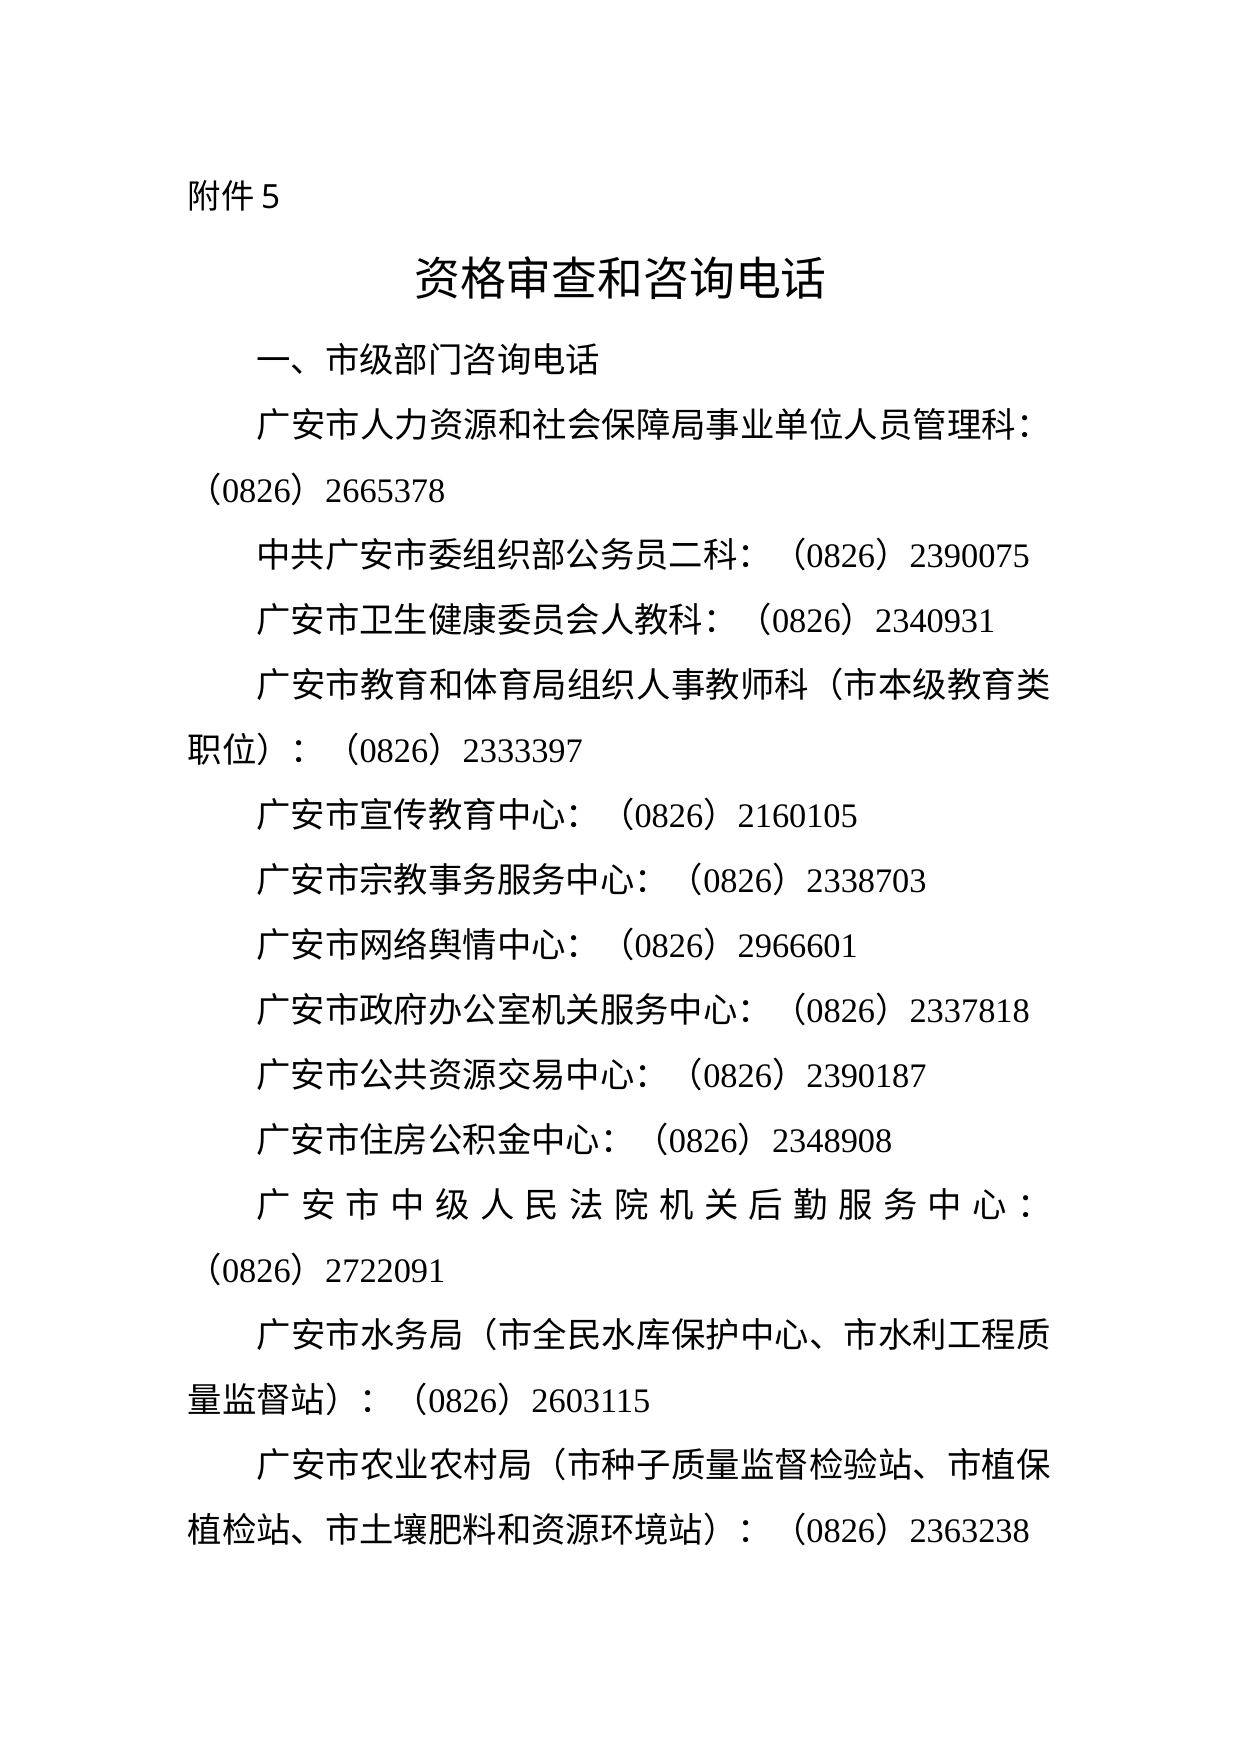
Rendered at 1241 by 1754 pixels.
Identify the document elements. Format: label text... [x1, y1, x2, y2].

text 广安市宗教事务服务中心：（0826）2338703 [187, 844, 1053, 909]
text 广安市公共资源交易中心：（0826）2390187 [187, 1039, 1053, 1104]
text 中共广安市委组织部公务员二科：（0826）2390075 [187, 519, 1053, 584]
text 广安市网络舆情中心：（0826）2966601 [187, 909, 1053, 974]
text 广安市卫生健康委员会人教科：（0826）2340931 [187, 584, 1053, 649]
text 一、市级部门咨询电话 [187, 324, 1053, 389]
text 资格审查和咨询电话 [187, 227, 1053, 324]
text 广安市人力资源和社会保障局事业单位人员管理科：（0826）2665378 [187, 389, 1053, 519]
text 广安市政府办公室机关服务中心：（0826）2337818 [187, 974, 1053, 1039]
text 广安市教育和体育局组织人事教师科（市本级教育类职位）：（0826）2333397 [187, 649, 1053, 779]
text 广安市住房公积金中心：（0826）2348908 [187, 1104, 1053, 1169]
text 广安市中级人民法院机关后勤服务中心：（0826）2722091 [187, 1169, 1053, 1299]
text 广安市农业农村局（市种子质量监督检验站、市植保植检站、市土壤肥料和资源环境站）：（0826）2363238 [187, 1429, 1053, 1559]
text 附件5 [187, 162, 1053, 227]
text 广安市水务局（市全民水库保护中心、市水利工程质量监督站）：（0826）2603115 [187, 1299, 1053, 1429]
text 广安市宣传教育中心：（0826）2160105 [187, 779, 1053, 844]
